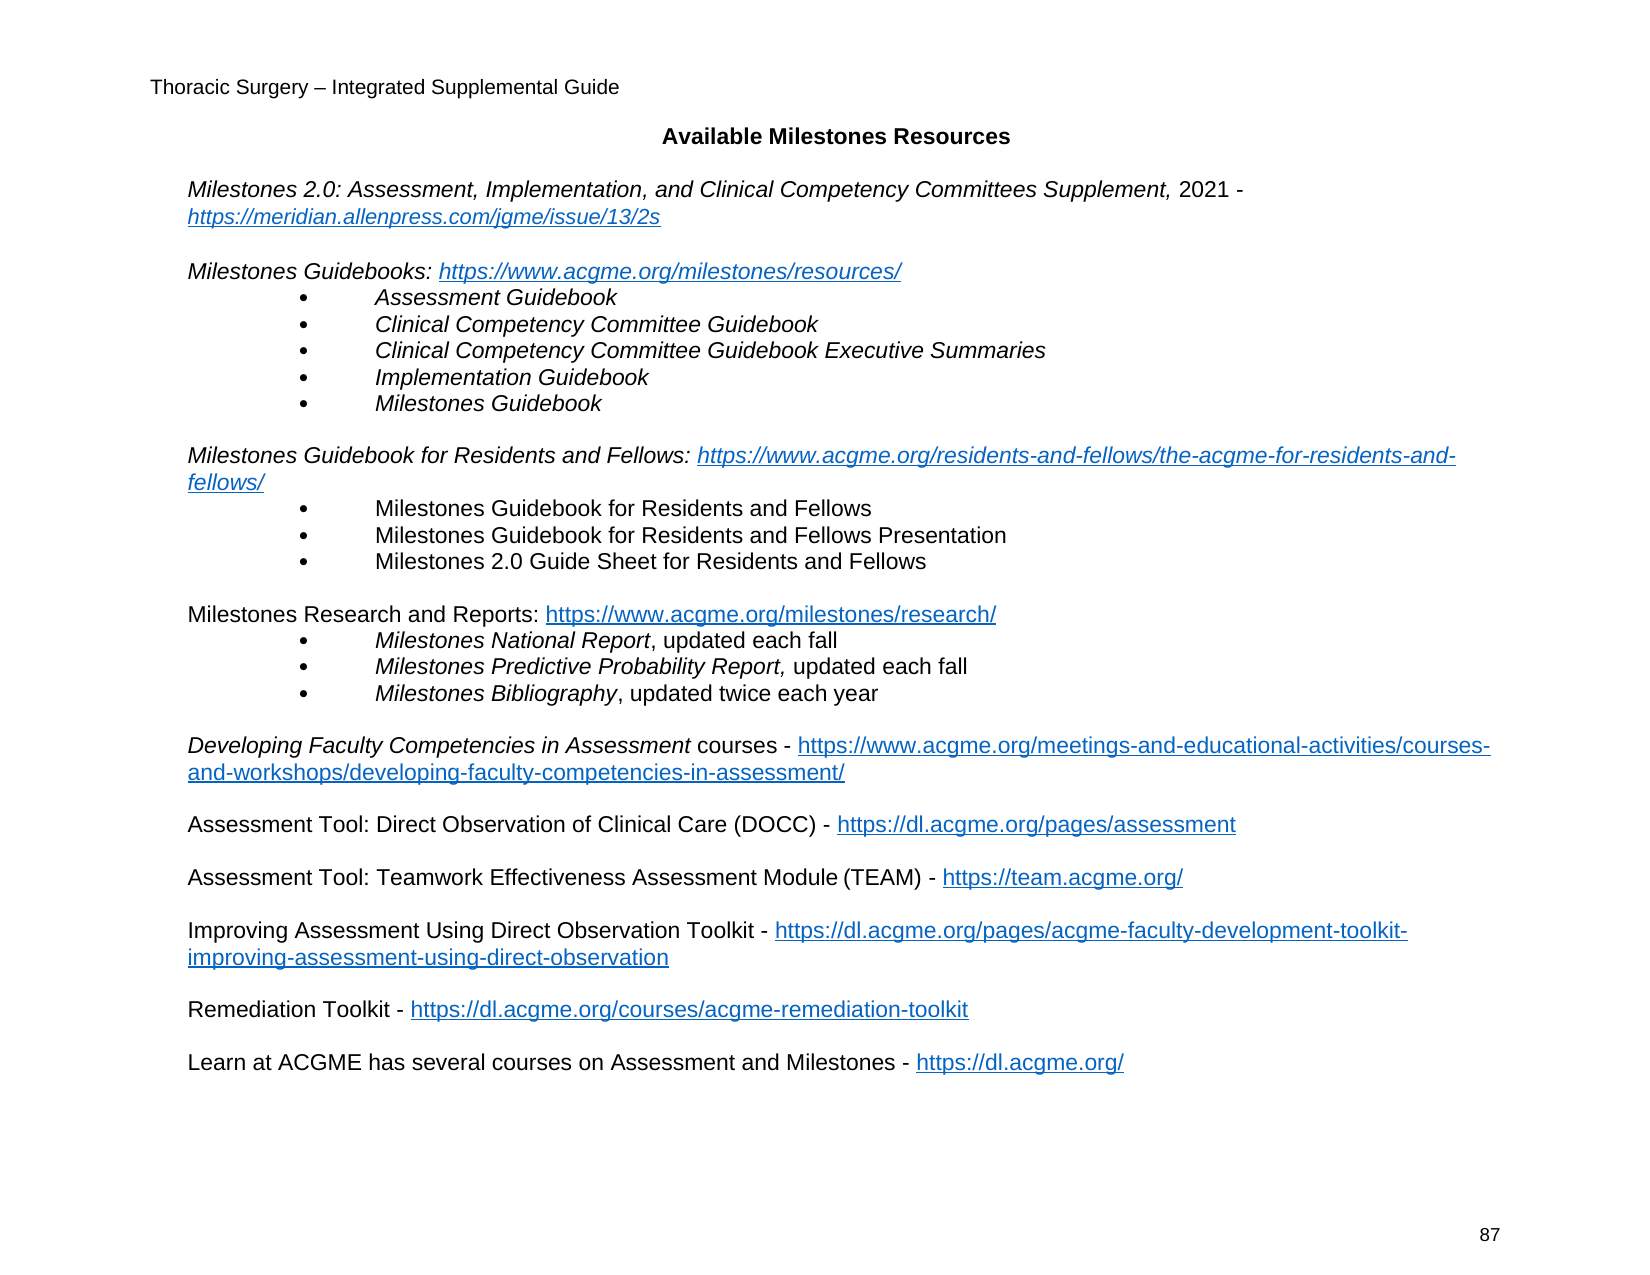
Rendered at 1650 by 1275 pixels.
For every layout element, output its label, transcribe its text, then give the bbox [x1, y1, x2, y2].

list Implementation Guidebook [300, 363, 1500, 390]
text Milestones Guidebooks: https://www.acgme.org/milestones/resources/ [187, 258, 1500, 284]
text Milestones 2.0: Assessment, Implementation, and Clinical Competency Committees Supplement, 2021 - https://meridian.allenpress.com/jgme/issue/13/2s [187, 176, 1500, 230]
list Assessment Guidebook [300, 284, 1500, 311]
text Milestones Guidebook for Residents and Fellows: https://www.acgme.org/residents-and-fellows/the-acgme-for-residents-and-fellows/ [187, 442, 1500, 495]
list Milestones Guidebook for Residents and Fellows [300, 495, 1500, 522]
text Available Milestones Resources [187, 123, 1500, 149]
text Milestones Research and Reports: https://www.acgme.org/milestones/research/ [187, 601, 1500, 627]
list Milestones Guidebook for Residents and Fellows Presentation [300, 522, 1500, 548]
text Learn at ACGME has several courses on Assessment and Milestones - https://dl.acgme.org/ [150, 1049, 1500, 1076]
list Milestones Guidebook [300, 390, 1500, 416]
list Milestones Predictive Probability Report, updated each fall [300, 653, 1500, 680]
text Developing Faculty Competencies in Assessment courses - https://www.acgme.org/meetings-and-educational-activities/courses-and-workshops/developing-faculty-competencies-in-assessment/ [187, 732, 1500, 785]
text Improving Assessment Using Direct Observation Toolkit - https://dl.acgme.org/pages/acgme-faculty-development-toolkit-improving-assessment-using-direct-observation [187, 917, 1500, 970]
text Assessment Tool: Direct Observation of Clinical Care (DOCC) - https://dl.acgme.org/pages/assessment [187, 811, 1500, 838]
list Milestones National Report, updated each fall [300, 627, 1500, 653]
list Milestones 2.0 Guide Sheet for Residents and Fellows [300, 548, 1500, 574]
list Clinical Competency Committee Guidebook [300, 311, 1500, 337]
text Assessment Tool: Teamwork Effectiveness Assessment Module (TEAM) - https://team.acgme.org/ [187, 864, 1500, 891]
list Clinical Competency Committee Guidebook Executive Summaries [300, 337, 1500, 363]
text Remediation Toolkit - https://dl.acgme.org/courses/acgme-remediation-toolkit [187, 996, 1500, 1023]
list Milestones Bibliography, updated twice each year [300, 680, 1500, 706]
